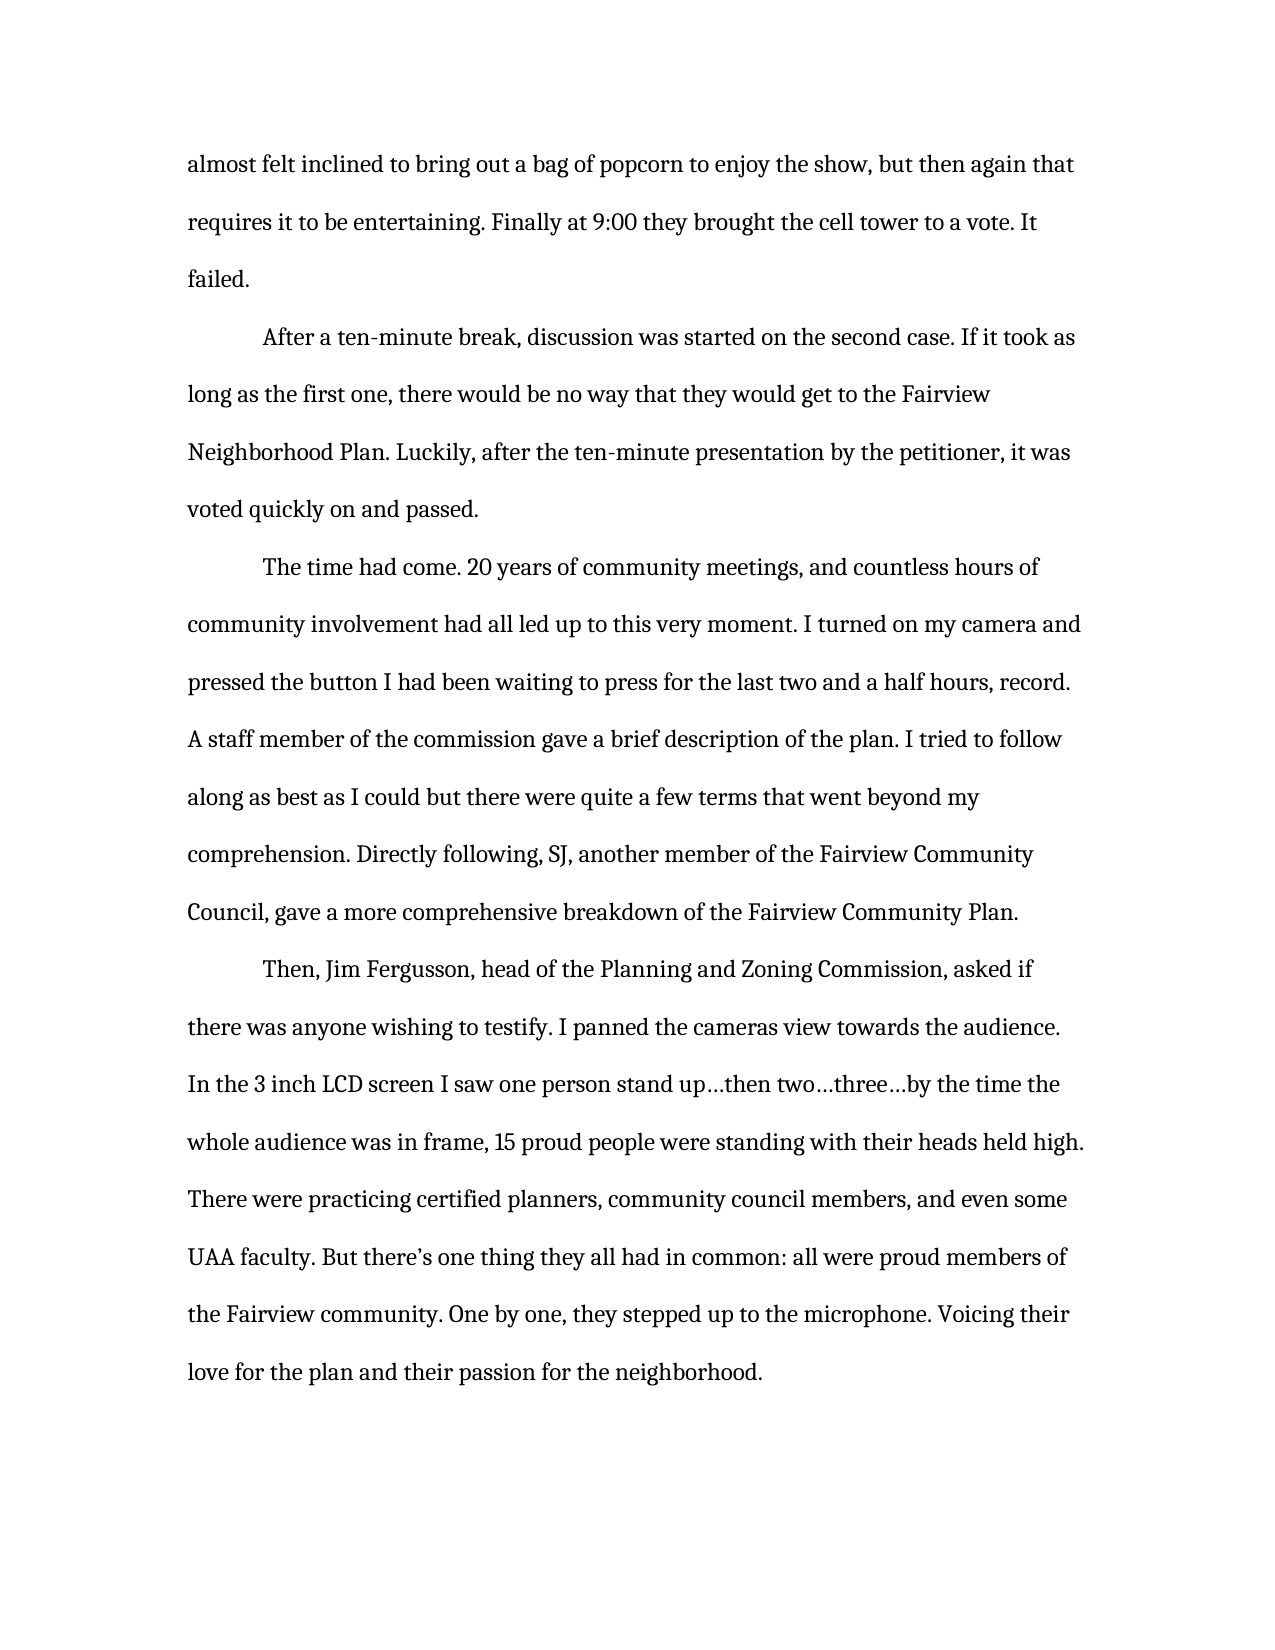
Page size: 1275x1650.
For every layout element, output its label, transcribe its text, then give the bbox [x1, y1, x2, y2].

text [187, 150, 1087, 294]
text After a ten-minute break, discussion was started on the second case. If it took as long as the first one, there would be no way that they would get to the Fairview Neighborhood Plan. Luckily, after the ten-minute presentation by the petitioner, it was voted quickly on and passed. [187, 322, 1087, 524]
text The time had come. 20 years of community meetings, and countless hours of community involvement had all led up to this very moment. I turned on my camera and pressed the button I had been waiting to press for the last two and a half hours, record. A staff member of the commission gave a brief description of the plan. I tried to follow along as best as I could but there were quite a few terms that went beyond my comprehension. Directly following, SJ, another member of the Fairview Community Council, gave a more comprehensive breakdown of the Fairview Community Plan. [187, 552, 1087, 926]
text Then, Jim Fergusson, head of the Planning and Zoning Commission, asked if there was anyone wishing to testify. I panned the cameras view towards the audience. In the 3 inch LCD screen I saw one person stand up…then two…three…by the time the whole audience was in frame, 15 proud people were standing with their heads held high. There were practicing certified planners, community council members, and even some UAA faculty. But there’s one thing they all had in common: all were proud members of the Fairview community. One by one, they stepped up to the microphone. Voicing their love for the plan and their passion for the neighborhood. [187, 955, 1087, 1386]
